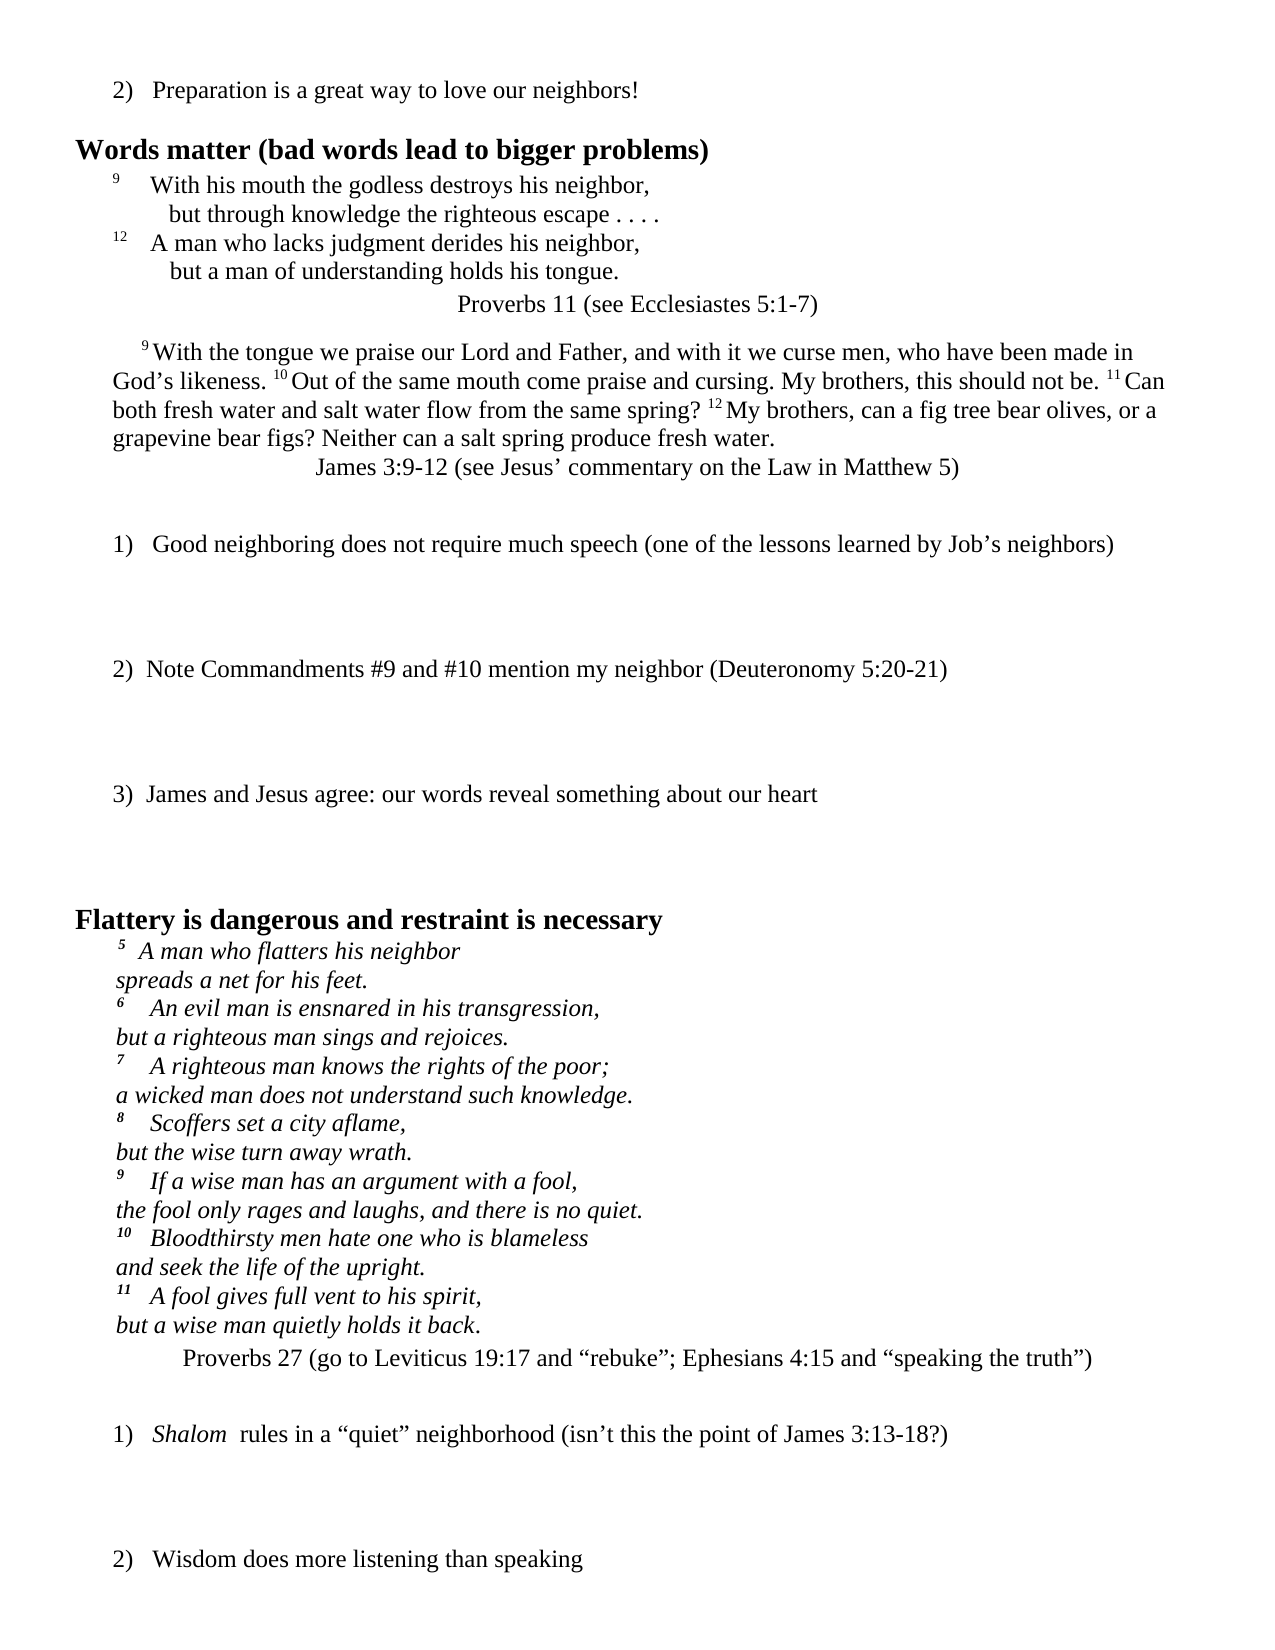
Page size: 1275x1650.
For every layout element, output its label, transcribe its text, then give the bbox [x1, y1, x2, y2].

text James 3:9-12 (see Jesus’ commentary on the Law in Matthew 5) [75, 452, 1200, 481]
text 9 If a wise man has an argument with a fool, [112, 1166, 1200, 1195]
text 1) Shalom rules in a “quiet” neighborhood (isn’t this the point of James 3:13-18?) [75, 1419, 1200, 1448]
text 11 A fool gives full vent to his spirit, [112, 1281, 1200, 1310]
text 10 Bloodthirsty men hate one who is blameless [112, 1223, 1200, 1252]
text but a wise man quietly holds it back. [112, 1310, 1200, 1338]
text Proverbs 11 (see Ecclesiastes 5:1-7) [75, 289, 1200, 318]
text Words matter (bad words lead to bigger problems) [75, 132, 1200, 166]
text spreads a net for his feet. [112, 965, 1200, 993]
text a wicked man does not understand such knowledge. [112, 1080, 1200, 1108]
text 2) Note Commandments #9 and #10 mention my neighbor (Deuteronomy 5:20-21) [75, 654, 1200, 683]
text but through knowledge the righteous escape . . . . [169, 199, 1200, 228]
text 7 A righteous man knows the rights of the poor; [112, 1051, 1200, 1080]
text Proverbs 27 (go to Leviticus 19:17 and “rebuke”; Ephesians 4:15 and “speaking the truth”) [75, 1343, 1200, 1371]
text 9 With his mouth the godless destroys his neighbor, [112, 170, 1200, 199]
text and seek the life of the upright. [112, 1252, 1200, 1281]
text 2) Wisdom does more listening than speaking [75, 1544, 1200, 1573]
text the fool only rages and laughs, and there is no quiet. [112, 1195, 1200, 1223]
text but a man of understanding holds his tongue. [169, 256, 1200, 285]
text but the wise turn away wrath. [112, 1137, 1200, 1166]
text 2) Preparation is a great way to love our neighbors! [75, 75, 1200, 104]
text 5 A man who flatters his neighbor [75, 936, 1200, 965]
text 8 Scoffers set a city aflame, [112, 1108, 1200, 1137]
text Flattery is dangerous and restraint is necessary [75, 902, 1200, 936]
text 12 A man who lacks judgment derides his neighbor, [112, 228, 1200, 256]
text 6 An evil man is ensnared in his transgression, [112, 993, 1200, 1022]
text 3) James and Jesus agree: our words reveal something about our heart [75, 779, 1200, 808]
text but a righteous man sings and rejoices. [112, 1022, 1200, 1051]
text 9 With the tongue we praise our Lord and Father, and with it we curse men, who have been made in God’s likeness. 10 Out of the same mouth come praise and cursing. My brothers, this should not be. 11 Can both fresh water and salt water flow from the same spring? 12 My brothers, can a fig tree bear olives, or a grapevine bear figs? Neither can a salt spring produce fresh water. [112, 337, 1200, 452]
text 1) Good neighboring does not require much speech (one of the lessons learned by Job’s neighbors) [75, 529, 1200, 558]
